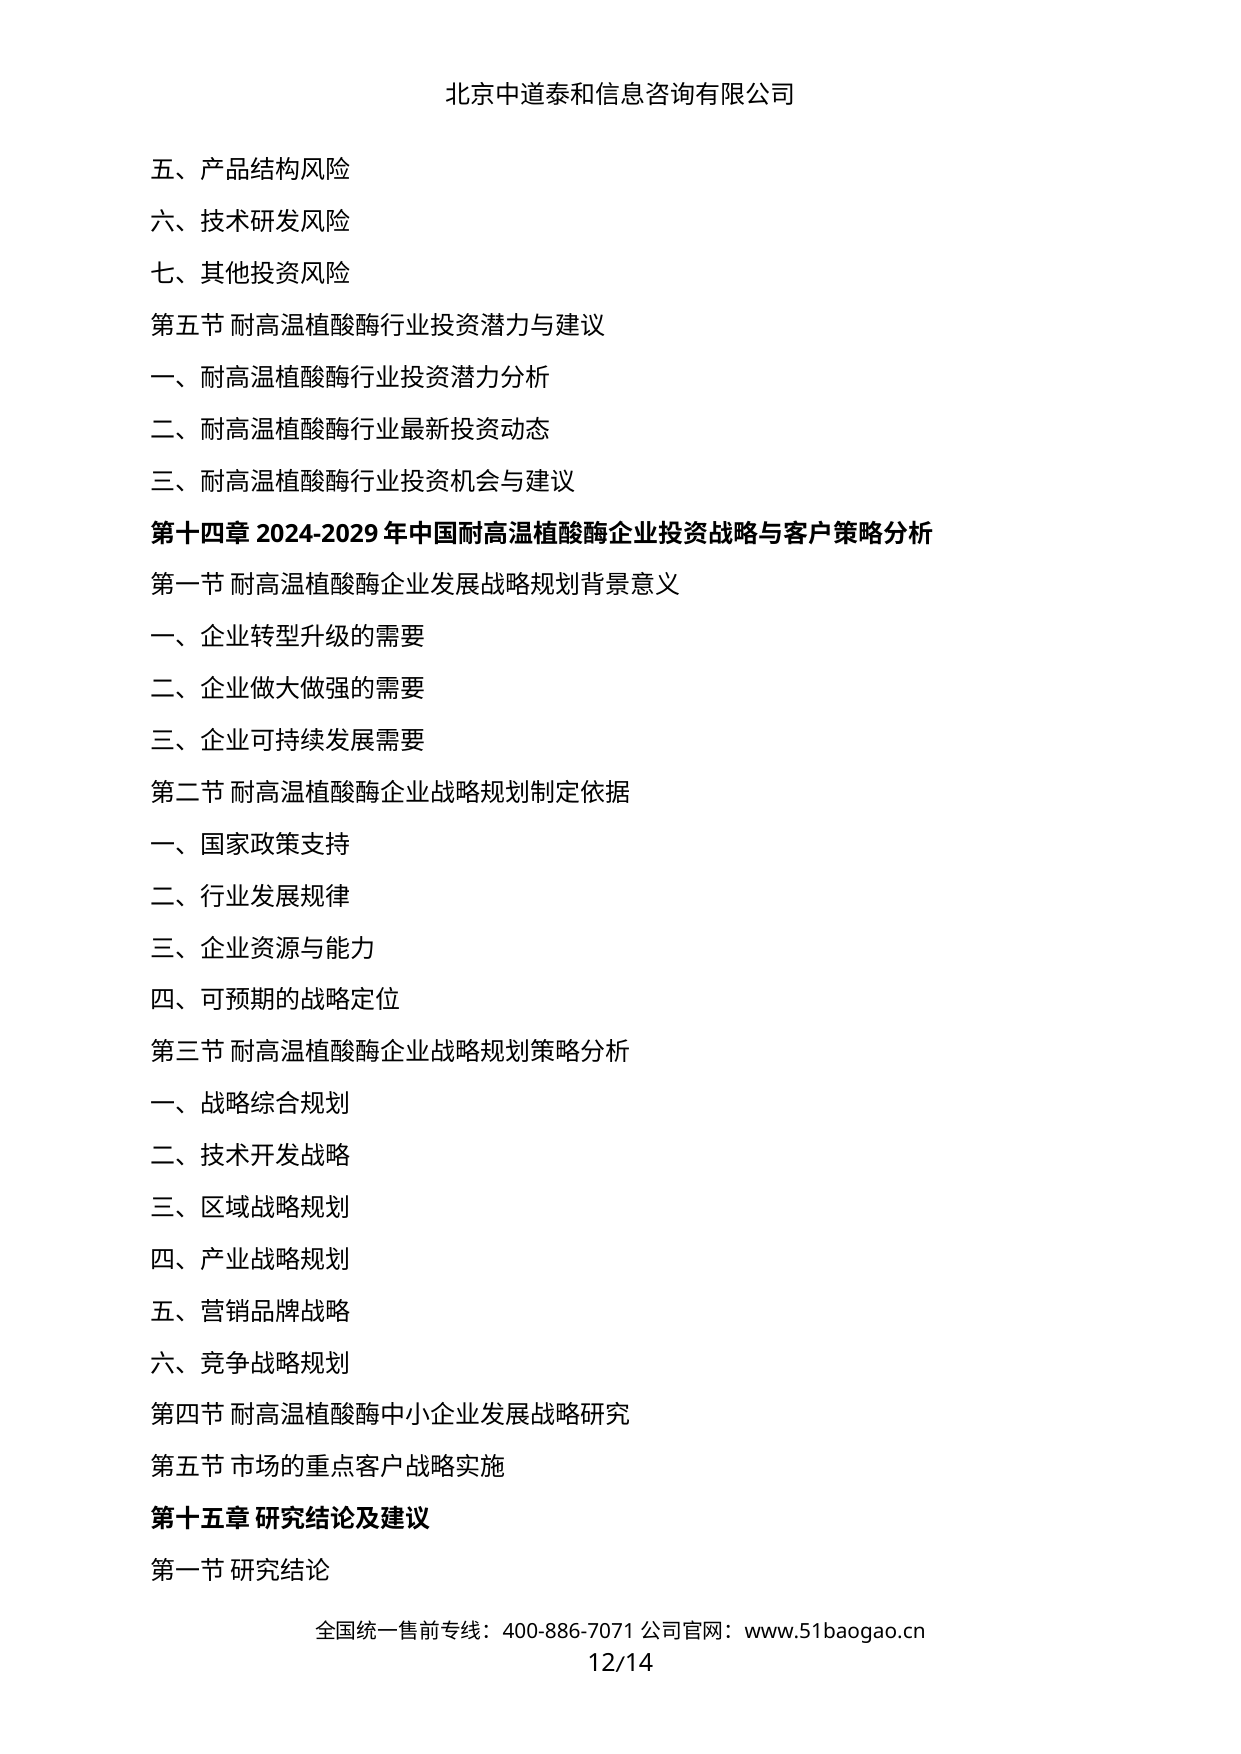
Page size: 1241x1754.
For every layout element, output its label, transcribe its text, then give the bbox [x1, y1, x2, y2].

text 五、营销品牌战略 [150, 1291, 1090, 1327]
text 三、耐高温植酸酶行业投资机会与建议 [150, 461, 1090, 497]
text 第二节 耐高温植酸酶企业战略规划制定依据 [150, 772, 1090, 809]
text 四、可预期的战略定位 [150, 980, 1090, 1016]
text 二、企业做大做强的需要 [150, 669, 1090, 705]
text 一、企业转型升级的需要 [150, 617, 1090, 653]
text 六、竞争战略规划 [150, 1343, 1090, 1379]
text 二、耐高温植酸酶行业最新投资动态 [150, 409, 1090, 446]
text 三、企业可持续发展需要 [150, 721, 1090, 757]
text 一、战略综合规划 [150, 1084, 1090, 1120]
text 二、技术开发战略 [150, 1136, 1090, 1172]
text 三、企业资源与能力 [150, 928, 1090, 964]
text 第五节 耐高温植酸酶行业投资潜力与建议 [150, 306, 1090, 342]
text 三、区域战略规划 [150, 1187, 1090, 1224]
text 二、行业发展规律 [150, 876, 1090, 912]
text 一、国家政策支持 [150, 824, 1090, 861]
text 第一节 耐高温植酸酶企业发展战略规划背景意义 [150, 565, 1090, 601]
text 五、产品结构风险 [150, 150, 1090, 186]
text 七、其他投资风险 [150, 254, 1090, 290]
text 第三节 耐高温植酸酶企业战略规划策略分析 [150, 1032, 1090, 1068]
text 第十五章 研究结论及建议 [150, 1499, 1090, 1535]
text 第四节 耐高温植酸酶中小企业发展战略研究 [150, 1395, 1090, 1431]
text 第一节 研究结论 [150, 1551, 1090, 1587]
text 四、产业战略规划 [150, 1239, 1090, 1276]
text 一、耐高温植酸酶行业投资潜力分析 [150, 357, 1090, 394]
text 第五节 市场的重点客户战略实施 [150, 1447, 1090, 1483]
text 六、技术研发风险 [150, 202, 1090, 238]
text 第十四章 2024-2029年中国耐高温植酸酶企业投资战略与客户策略分析 [150, 513, 1090, 549]
